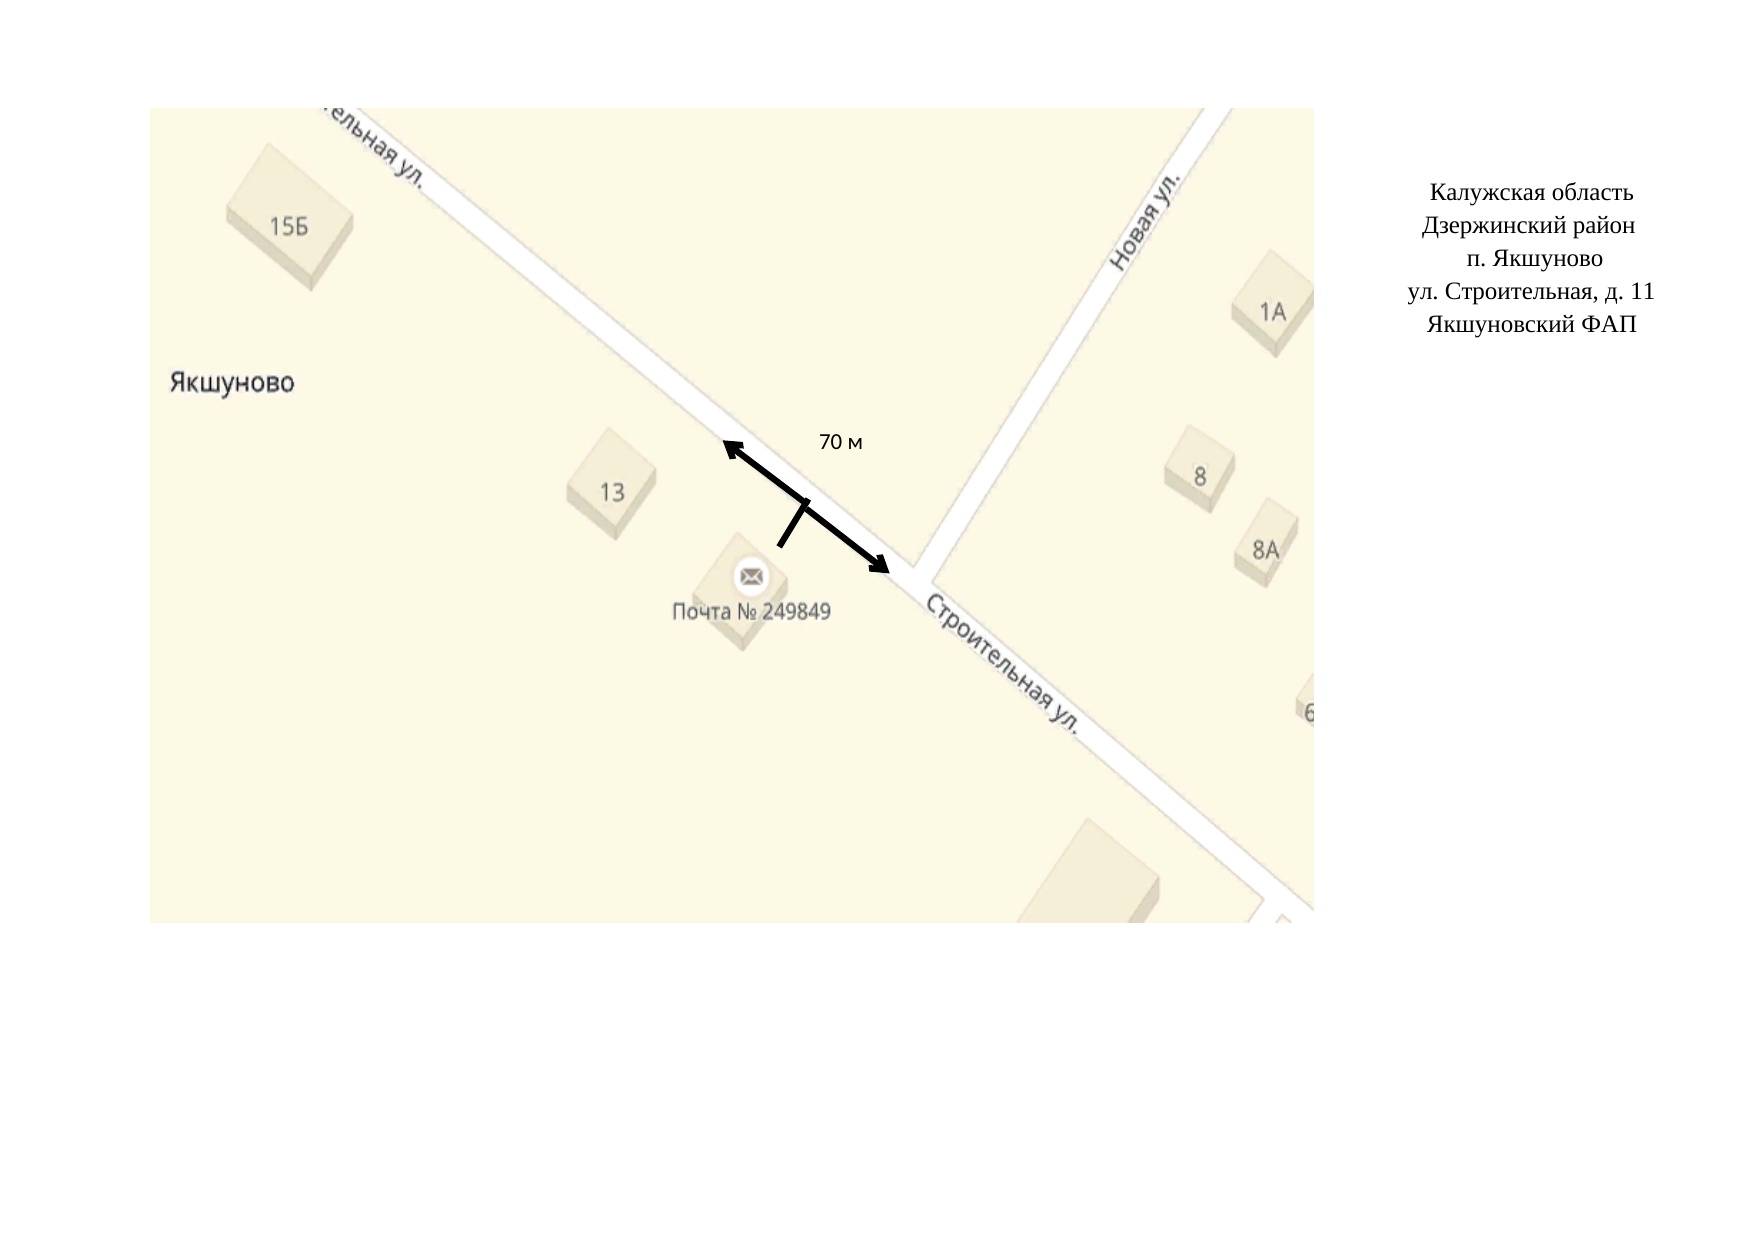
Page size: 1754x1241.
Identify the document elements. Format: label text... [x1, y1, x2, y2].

text п. Якшуново [118, 243, 1639, 272]
text Якшуновский ФАП [118, 309, 1639, 338]
picture [150, 108, 1314, 177]
picture [150, 272, 1314, 276]
picture [150, 206, 1314, 210]
text Дзержинский район [118, 210, 1639, 239]
text Калужская область [118, 177, 1639, 206]
picture [150, 456, 1314, 923]
text ул. Строительная, д. 11 [118, 276, 1657, 305]
picture [150, 338, 1314, 427]
picture [150, 239, 1314, 243]
text 70 м [118, 427, 1639, 456]
picture [150, 305, 1314, 309]
